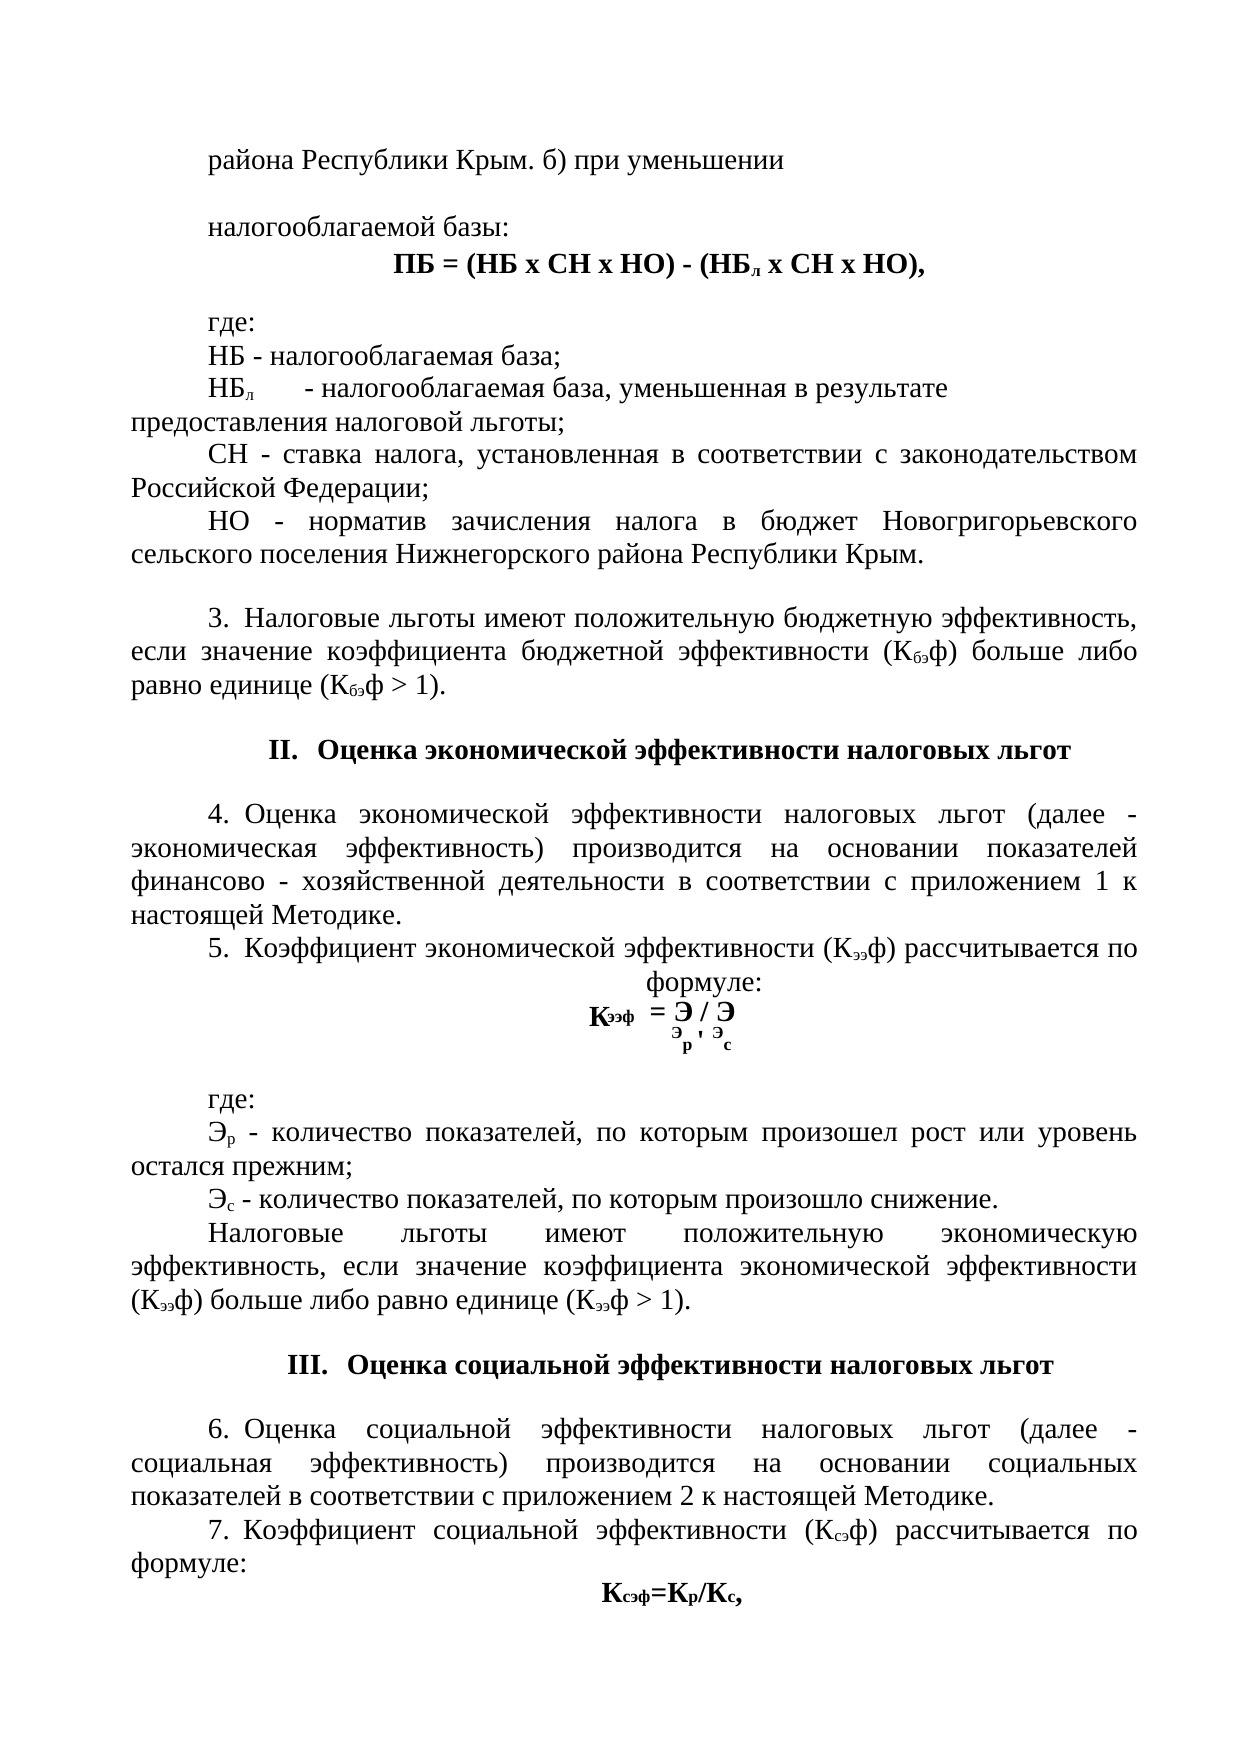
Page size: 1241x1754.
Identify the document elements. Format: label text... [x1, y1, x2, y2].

text СН - ставка налога, установленная в соответствии с законодательством Российской Федерации; [131, 438, 1138, 504]
text ПБ = (НБ x СН x НО) - (НБл x СН x НО), [393, 250, 1138, 279]
list Оценка экономической эффективности налоговых льгот [268, 736, 1138, 765]
text НБ - налогооблагаемая база; [131, 338, 1138, 372]
text где: [131, 306, 1138, 338]
text НО - норматив зачисления налога в бюджет Новогригорьевского сельского поселения Нижнегорского района Республики Крым. [131, 504, 1138, 570]
text НБл - налогооблагаемая база, уменьшенная в результате [131, 372, 1138, 404]
text Налоговые льготы имеют положительную экономическую эффективность, если значение коэффициента экономической эффективности (Кээф) больше либо равно единице (Кээф > 1). [131, 1216, 1138, 1316]
text Эс - количество показателей, по которым произошло снижение. [131, 1182, 1138, 1216]
text Эр - количество показателей, по которым произошел рост или уровень остался прежним; [131, 1115, 1138, 1182]
list Коэффициент социальной эффективности (Ксэф) рассчитывается по формуле: [131, 1512, 1138, 1579]
list Оценка экономической эффективности налоговых льгот (далее - экономическая эффективность) производится на основании показателей финансово - хозяйственной деятельности в соответствии с приложением 1 к настоящей Методике. [131, 797, 1138, 931]
list Налоговые льготы имеют положительную бюджетную эффективность, если значение коэффициента бюджетной эффективности (Кбэф) больше либо равно единице (Кбэф > 1). [131, 601, 1138, 701]
text Ксэф=Кр/Кс, [601, 1579, 1138, 1608]
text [208, 115, 990, 250]
text предоставления налоговой льготы; [131, 404, 1138, 438]
text где: [131, 1081, 1138, 1115]
list Оценка социальной эффективности налоговых льгот (далее - социальная эффективность) производится на основании социальных показателей в соответствии с приложением 2 к настоящей Методике. [131, 1412, 1138, 1512]
list Оценка социальной эффективности налоговых льгот [287, 1351, 1138, 1380]
list Коэффициент экономической эффективности (Кээф) рассчитывается по формуле: [131, 931, 1138, 998]
text Эр ' Эс [156, 1027, 1138, 1056]
text = Э / Э [131, 998, 1138, 1027]
